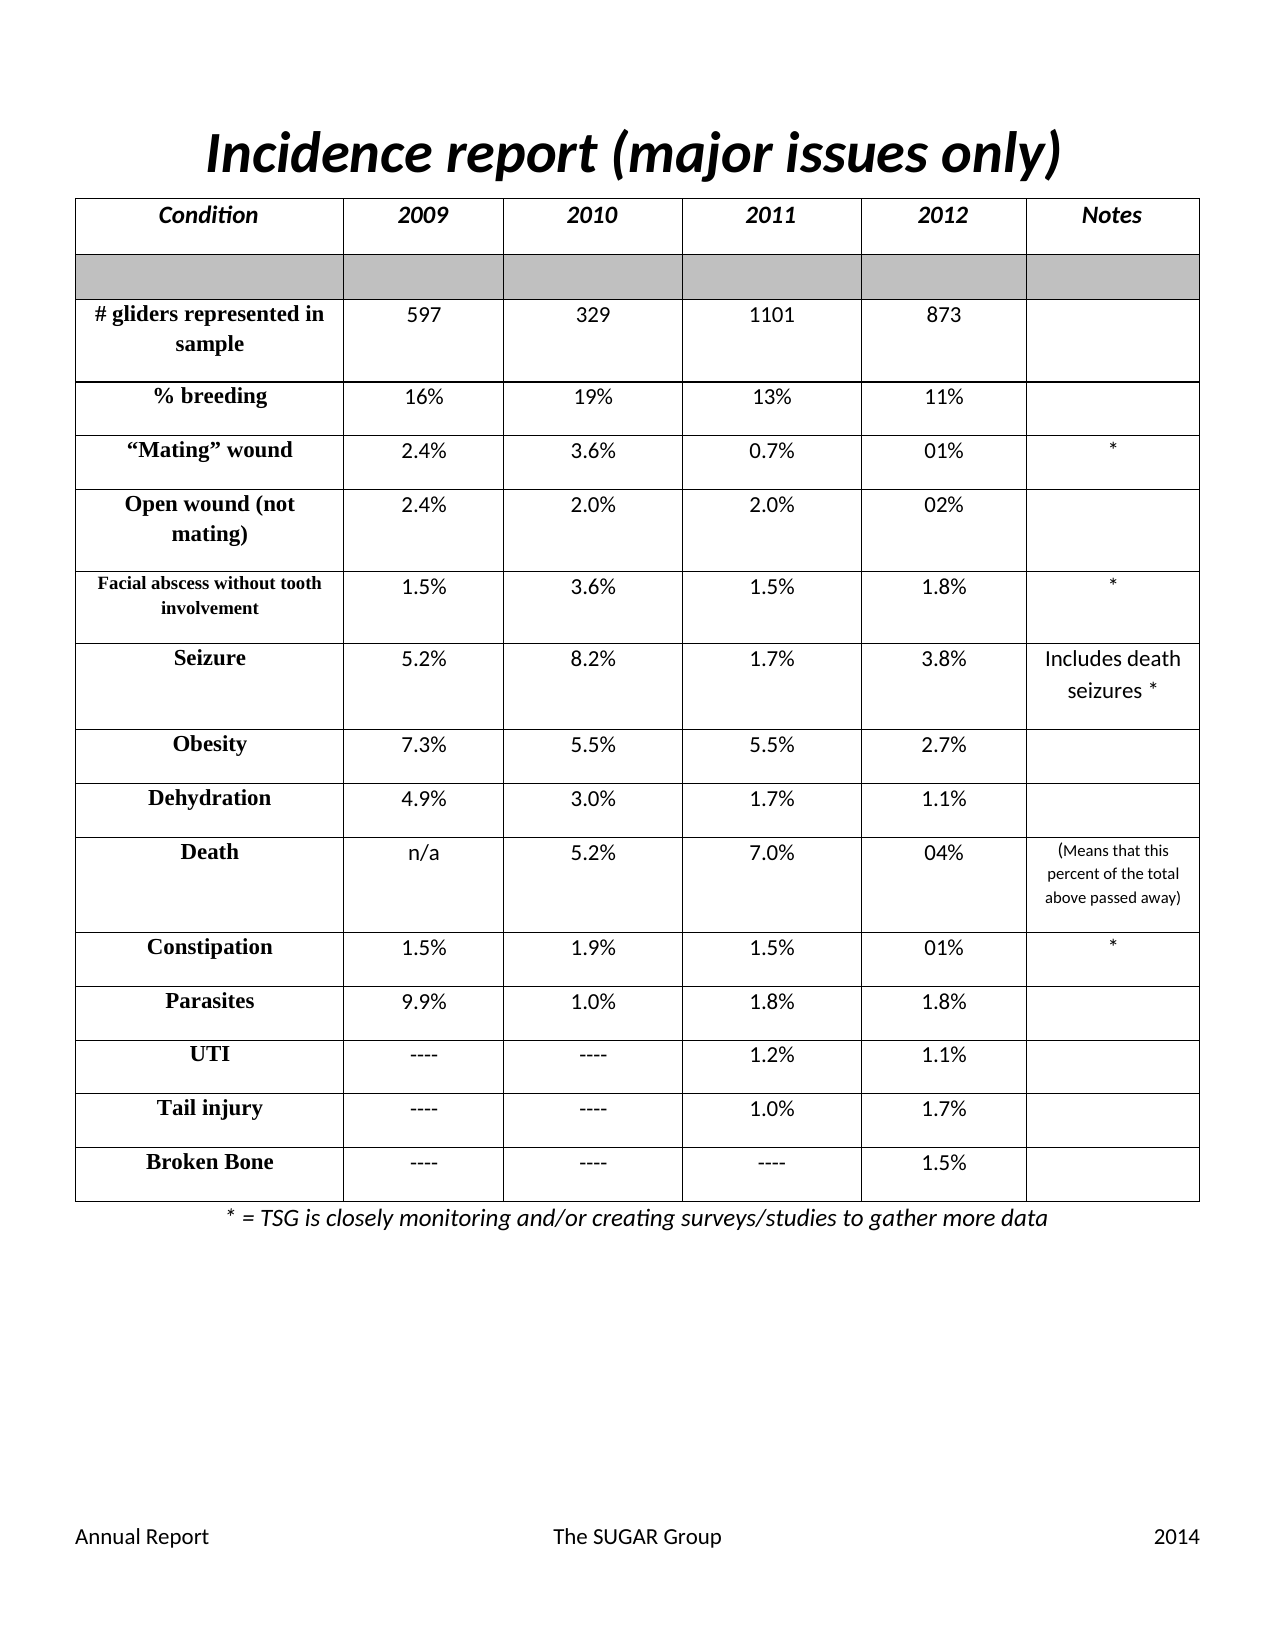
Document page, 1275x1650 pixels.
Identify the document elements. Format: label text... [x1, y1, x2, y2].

table_cell 2.0% [683, 490, 861, 571]
table_cell 1.8% [862, 572, 1026, 643]
table_header 2012 [862, 199, 1026, 254]
table_cell 1.5% [344, 572, 503, 643]
table_cell 1.7% [683, 784, 861, 837]
table_cell [1027, 730, 1199, 783]
table_cell 1.9% [504, 933, 682, 986]
table_cell Death [76, 838, 343, 932]
table_cell (Means that this percent of the total above passed away) [1027, 838, 1199, 932]
table_cell 13% [683, 383, 861, 435]
table_cell [504, 255, 682, 299]
table_cell [1027, 1094, 1199, 1147]
table_cell * [1027, 933, 1199, 986]
table_cell 1.5% [344, 933, 503, 986]
text * = is closely monitoring and/or creating surveys/studies to gather more data [75, 1202, 1200, 1232]
table_cell 1.1% [862, 784, 1026, 837]
table_cell 1.1% [862, 1041, 1026, 1093]
table_cell Obesity [76, 730, 343, 783]
table_cell ---- [683, 1148, 861, 1201]
table_cell 1.5% [862, 1148, 1026, 1201]
table_header 2011 [683, 199, 861, 254]
table_cell [344, 255, 503, 299]
table_cell 1.8% [862, 987, 1026, 1039]
table_cell 19% [504, 383, 682, 435]
table_header 2010 [504, 199, 682, 254]
table_cell “Mating” wound [76, 436, 343, 489]
table_cell 2.0% [504, 490, 682, 571]
table_cell ---- [344, 1041, 503, 1093]
table_cell 0.7% [683, 436, 861, 489]
table_cell 1101 [683, 300, 861, 381]
table_header Notes [1027, 199, 1199, 254]
table_cell 04% [862, 838, 1026, 932]
table_cell Seizure [76, 644, 343, 729]
table_cell 5.2% [344, 644, 503, 729]
table_cell 2.7% [862, 730, 1026, 783]
table_cell [1027, 490, 1199, 571]
table_cell Tail injury [76, 1094, 343, 1147]
table_cell n/a [344, 838, 503, 932]
table_cell % breeding [76, 383, 343, 435]
table_cell 01% [862, 933, 1026, 986]
table_cell 7.3% [344, 730, 503, 783]
table_cell 4.9% [344, 784, 503, 837]
table_cell 5.5% [504, 730, 682, 783]
table_cell Facial abscess without tooth involvement [76, 572, 343, 643]
table_cell [862, 255, 1026, 299]
table_cell [1027, 383, 1199, 435]
table_cell [1027, 1148, 1199, 1201]
table_cell Constipation [76, 933, 343, 986]
table_cell [76, 255, 343, 299]
table_cell 597 [344, 300, 503, 381]
table_cell 5.5% [683, 730, 861, 783]
table_cell Open wound (not mating) [76, 490, 343, 571]
table_cell 873 [862, 300, 1026, 381]
table_cell # gliders represented in sample [76, 300, 343, 381]
table_cell 7.0% [683, 838, 861, 932]
table_cell ---- [504, 1041, 682, 1093]
table_cell 1.5% [683, 572, 861, 643]
table_cell 01% [862, 436, 1026, 489]
table_cell Dehydration [76, 784, 343, 837]
table_cell 3.0% [504, 784, 682, 837]
table_cell 3.6% [504, 436, 682, 489]
table_cell * [1027, 572, 1199, 643]
table_cell ---- [344, 1148, 503, 1201]
table_cell 02% [862, 490, 1026, 571]
table_cell [1027, 1041, 1199, 1093]
table_cell ---- [504, 1148, 682, 1201]
table_cell 1.5% [683, 933, 861, 986]
table_cell 1.7% [683, 644, 861, 729]
table_header 2009 [344, 199, 503, 254]
table_cell 1.2% [683, 1041, 861, 1093]
table_cell * [1027, 436, 1199, 489]
table_cell Broken Bone [76, 1148, 343, 1201]
table_cell ---- [344, 1094, 503, 1147]
table_cell [1027, 300, 1199, 381]
table_cell 1.8% [683, 987, 861, 1039]
table_cell [1027, 255, 1199, 299]
table_cell [76, 1041, 343, 1093]
table_cell 3.8% [862, 644, 1026, 729]
table_header Condition [76, 199, 343, 254]
text Incidence report (major issues only) [75, 116, 1200, 187]
table_cell 16% [344, 383, 503, 435]
table_cell 2.4% [344, 490, 503, 571]
table_cell Includes death seizures * [1027, 644, 1199, 729]
table_cell 5.2% [504, 838, 682, 932]
table_cell 329 [504, 300, 682, 381]
table_cell 2.4% [344, 436, 503, 489]
table_cell [1027, 784, 1199, 837]
table_cell 3.6% [504, 572, 682, 643]
table_cell Parasites [76, 987, 343, 1039]
table_cell 1.0% [683, 1094, 861, 1147]
table_cell 1.0% [504, 987, 682, 1039]
table_cell 1.7% [862, 1094, 1026, 1147]
table_cell [1027, 987, 1199, 1039]
table_cell 11% [862, 383, 1026, 435]
table_cell 8.2% [504, 644, 682, 729]
table_cell [683, 255, 861, 299]
table_cell 9.9% [344, 987, 503, 1039]
table_cell ---- [504, 1094, 682, 1147]
